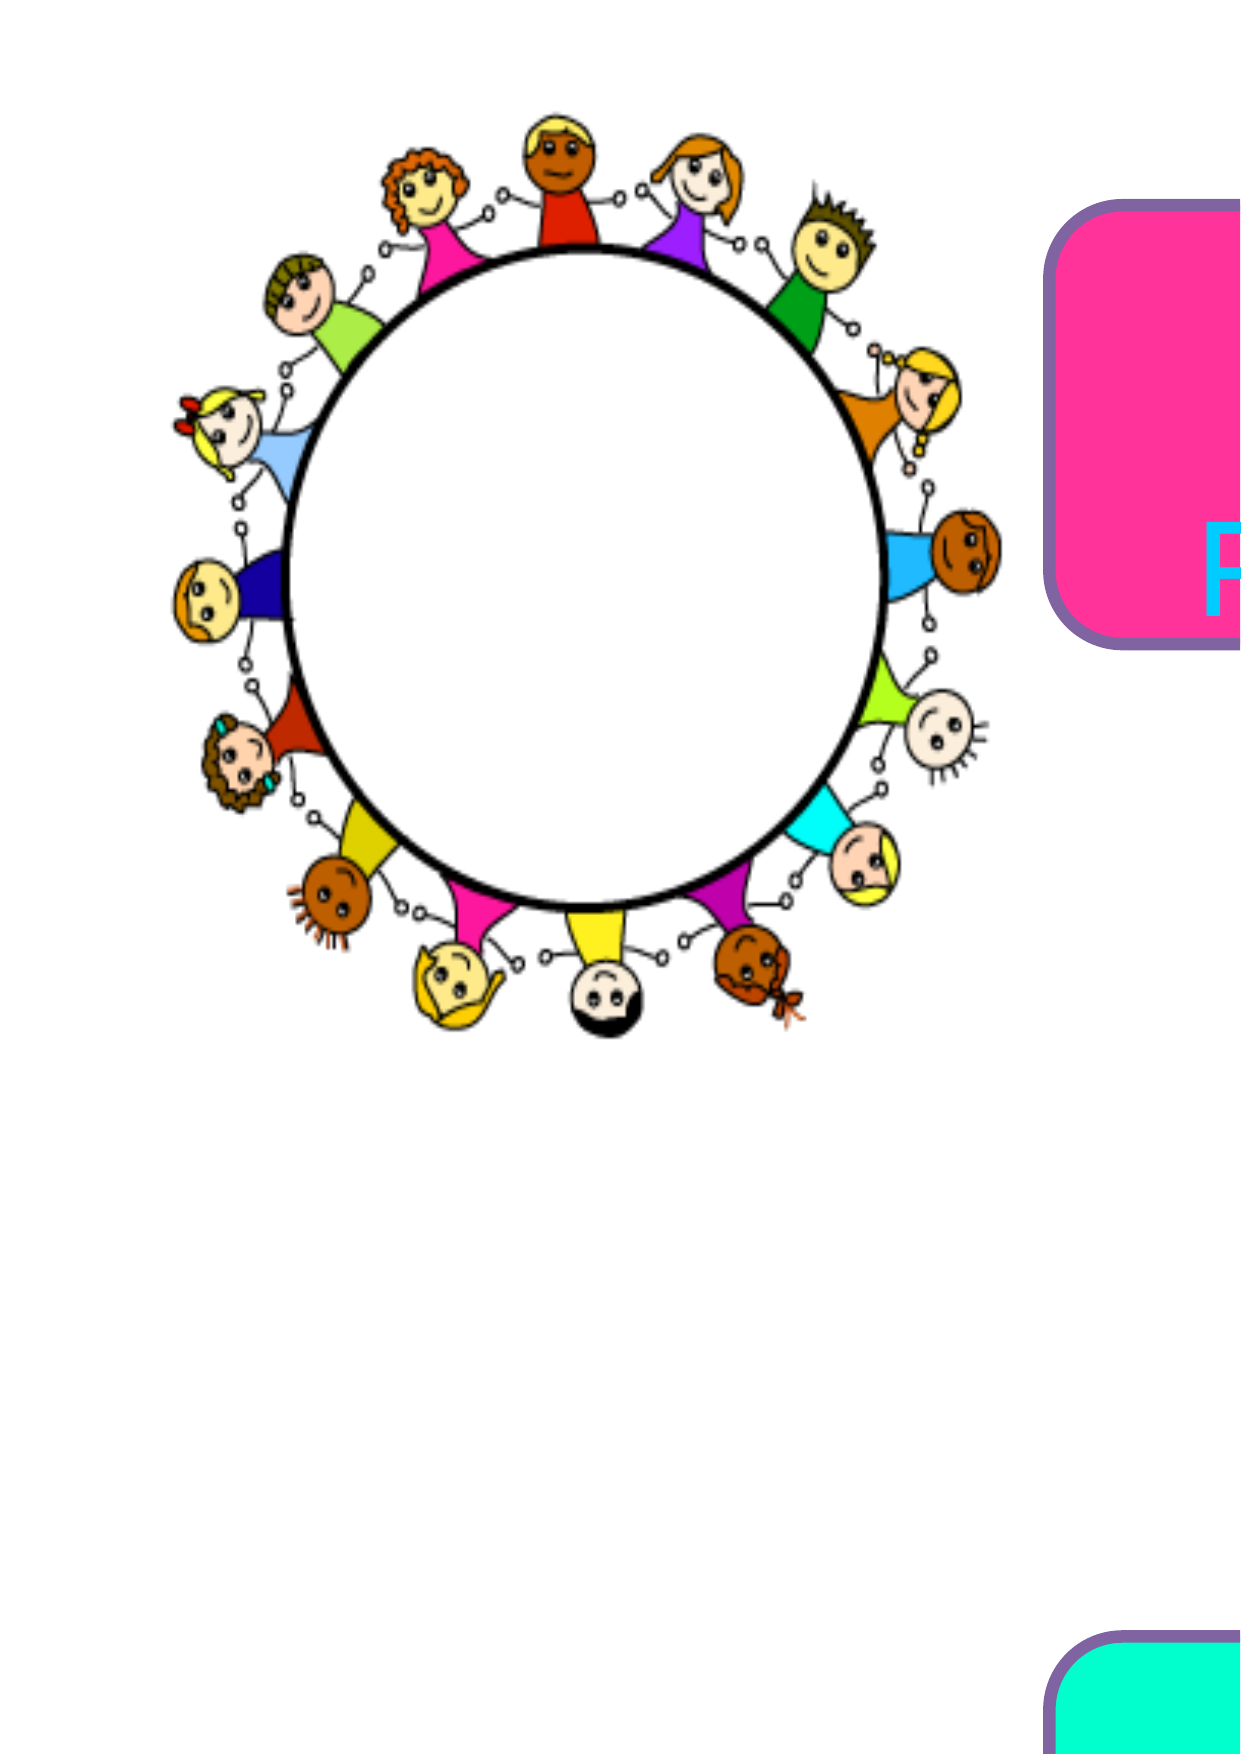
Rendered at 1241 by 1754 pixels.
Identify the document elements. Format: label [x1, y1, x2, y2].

picture [123, 99, 1036, 1075]
